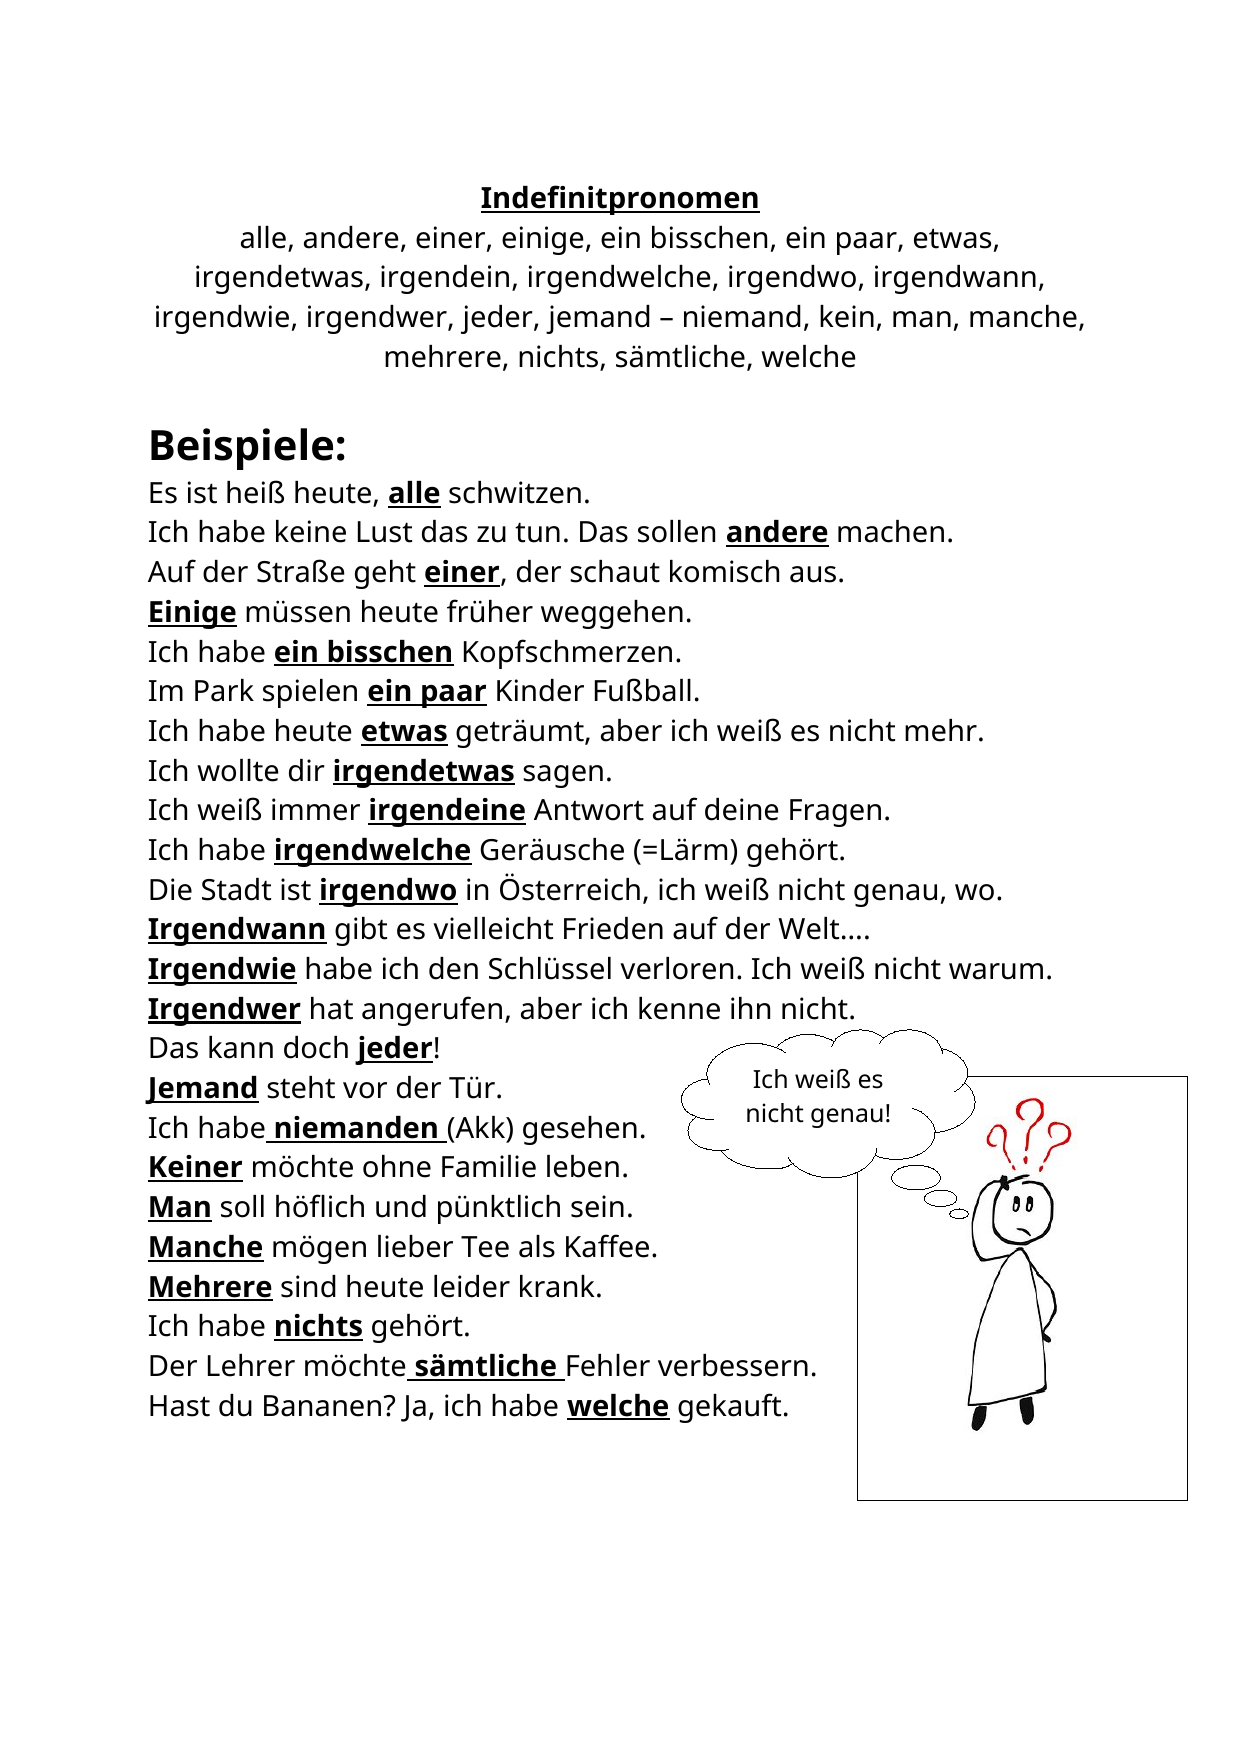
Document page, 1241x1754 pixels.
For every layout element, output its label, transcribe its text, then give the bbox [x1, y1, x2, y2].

text Manche mögen lieber Tee als Kaffee. [148, 1226, 857, 1266]
text Ich habe irgendwelche Geräusche (=Lärm) gehört. [148, 829, 1093, 869]
text Hast du Bananen? Ja, ich habe welche gekauft. [148, 1385, 857, 1424]
text Der Lehrer möchte sämtliche Fehler verbessern. [148, 1345, 857, 1385]
text Irgendwann gibt es vielleicht Frieden auf der Welt…. [148, 909, 1093, 948]
text Auf der Straße geht einer, der schaut komisch aus. [148, 551, 1093, 591]
text Ich wollte dir irgendetwas sagen. [148, 750, 1093, 789]
text Man soll höflich und pünktlich sein. [148, 1186, 857, 1226]
text Die Stadt ist irgendwo in Österreich, ich weiß nicht genau, wo. [148, 869, 1093, 909]
text Mehrere sind heute leider krank. [148, 1266, 857, 1306]
text Es ist heiß heute, alle schwitzen. [148, 472, 1093, 512]
text Ich habe ein bisschen Kopfschmerzen. [148, 631, 1093, 671]
text Beispiele: [148, 415, 1093, 472]
text Indefinitpronomen [148, 177, 1093, 217]
text Das kann doch jeder! [148, 1028, 1093, 1067]
text alle, andere, einer, einige, ein bisschen, ein paar, etwas, irgendetwas, irgendein, irgendwelche, irgendwo, irgendwann, irgendwie, irgendwer, jeder, jemand – niemand, kein, man, manche, mehrere, nichts, sämtliche, welche [148, 217, 1093, 376]
text Ich habe niemanden (Akk) gesehen. [148, 1107, 698, 1147]
text Ich habe keine Lust das zu tun. Das sollen andere machen. [148, 512, 1093, 551]
text Im Park spielen ein paar Kinder Fußball. [148, 671, 1093, 710]
text Ich weiß immer irgendeine Antwort auf deine Fragen. [148, 789, 1093, 829]
text Einige müssen heute früher weggehen. [148, 591, 1093, 631]
text Irgendwer hat angerufen, aber ich kenne ihn nicht. [148, 988, 1093, 1028]
text Keiner möchte ohne Familie leben. [148, 1147, 857, 1186]
text Ich habe nichts gehört. [148, 1306, 857, 1345]
text Ich habe heute etwas geträumt, aber ich weiß es nicht mehr. [148, 710, 1093, 750]
text Irgendwie habe ich den Schlüssel verloren. Ich weiß nicht warum. [148, 948, 1093, 988]
picture [866, 1085, 1164, 1439]
text Jemand steht vor der Tür. [148, 1067, 707, 1107]
